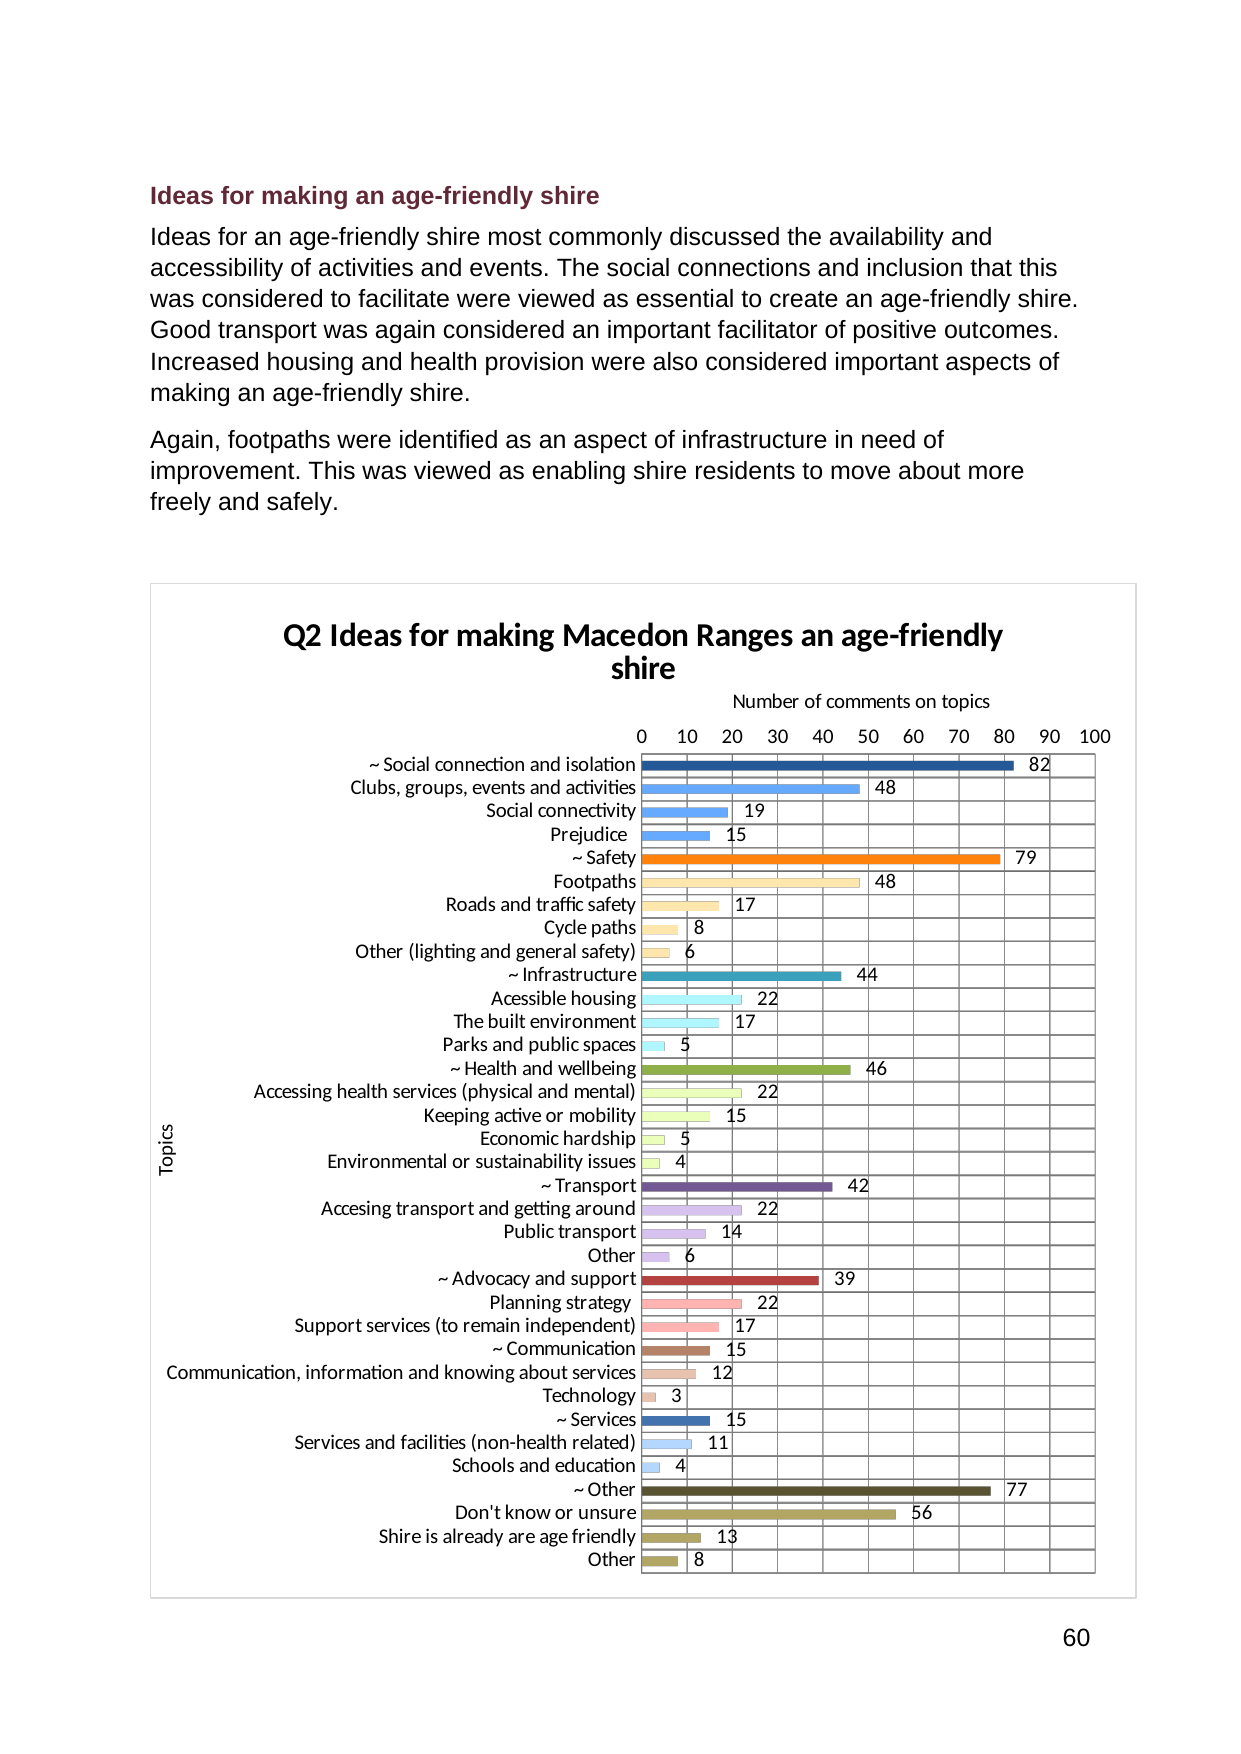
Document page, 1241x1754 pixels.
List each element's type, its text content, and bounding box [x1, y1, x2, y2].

text Increased housing and health provision were also considered important aspects of making an age-friendly shire. [150, 346, 1090, 406]
text Ideas for an age-friendly shire most commonly discussed the availability and accessibility of activities and events. The social connections and inclusion that this was considered to facilitate were viewed as essential to create an age-friendly shire. Good transport was again considered an important facilitator of positive outcomes. [150, 222, 1090, 344]
text Ideas for making an age-friendly shire [150, 181, 1090, 210]
text Again, footpaths were identified as an aspect of infrastructure in need of improvement. This was viewed as enabling shire residents to move about more freely and safely. [150, 425, 1090, 516]
